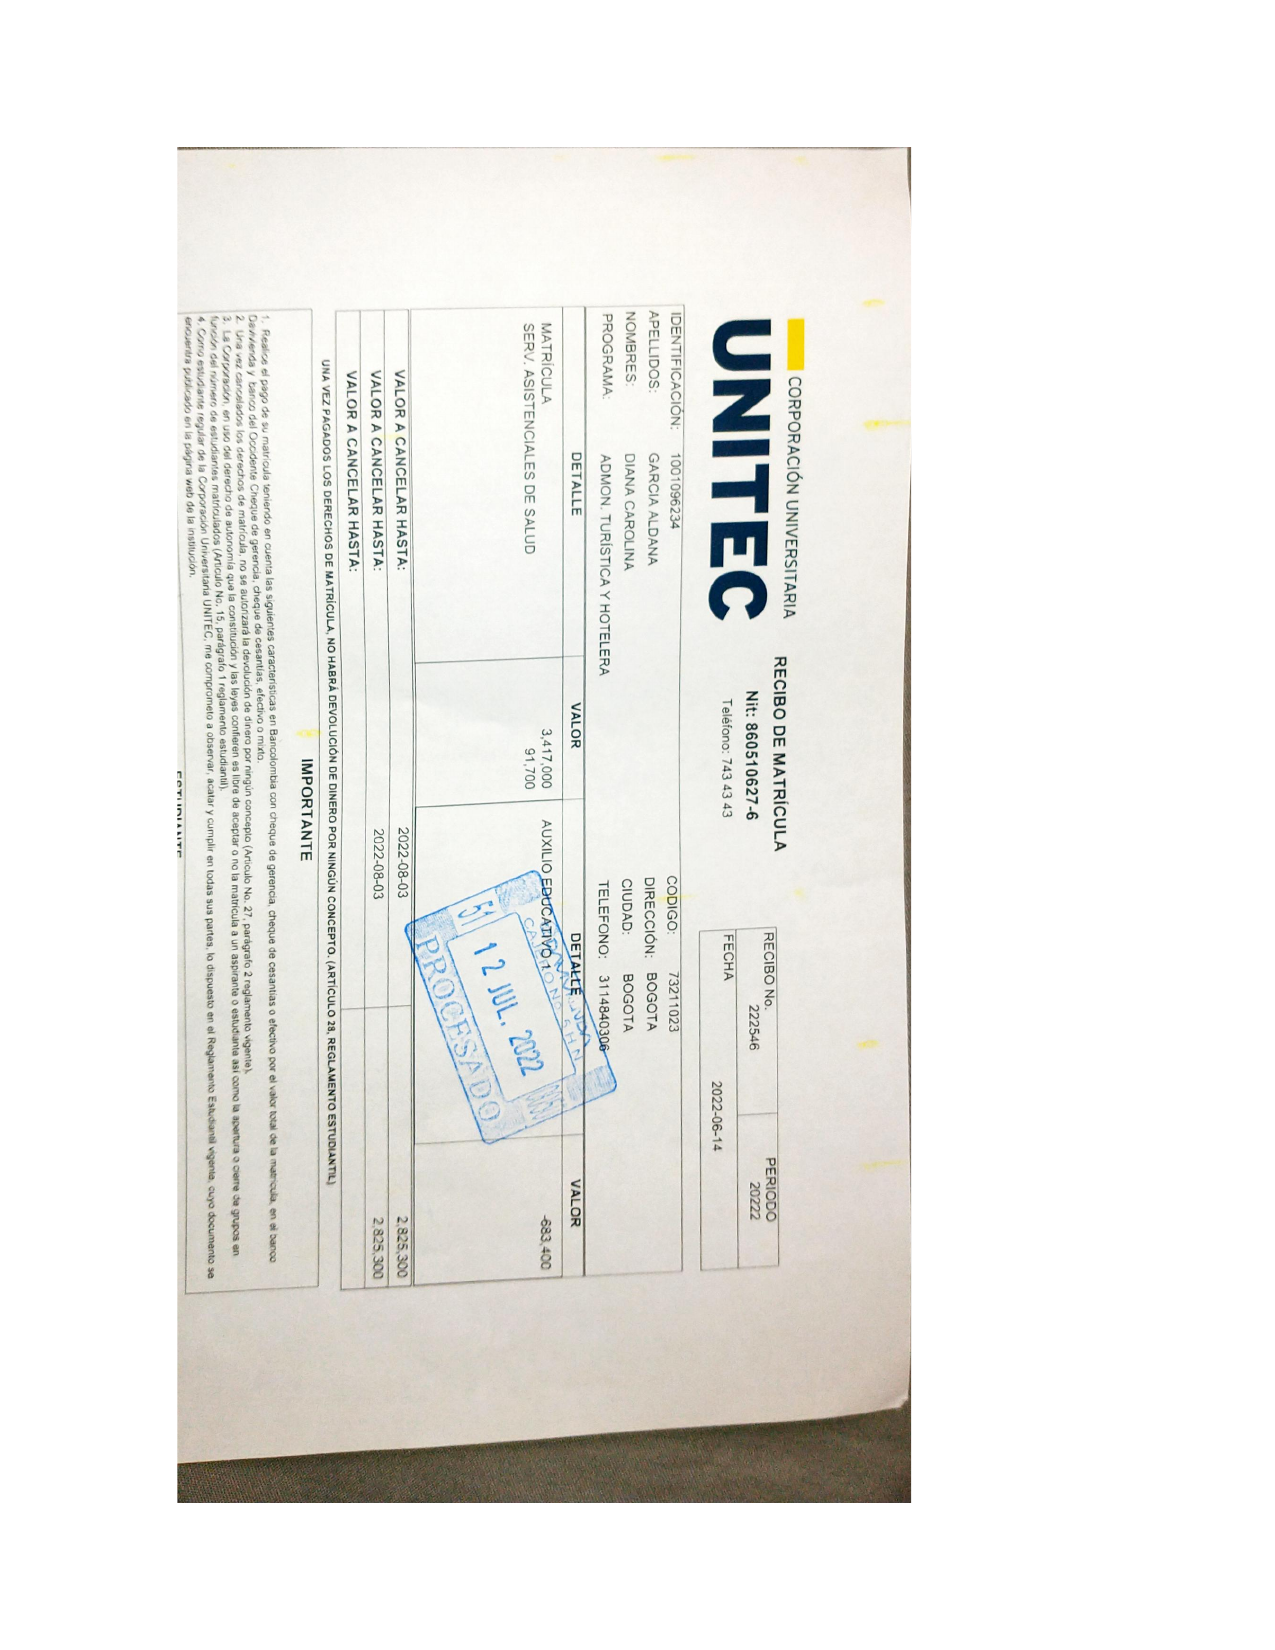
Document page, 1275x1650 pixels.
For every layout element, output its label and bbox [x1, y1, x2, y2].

picture [177, 147, 912, 1503]
